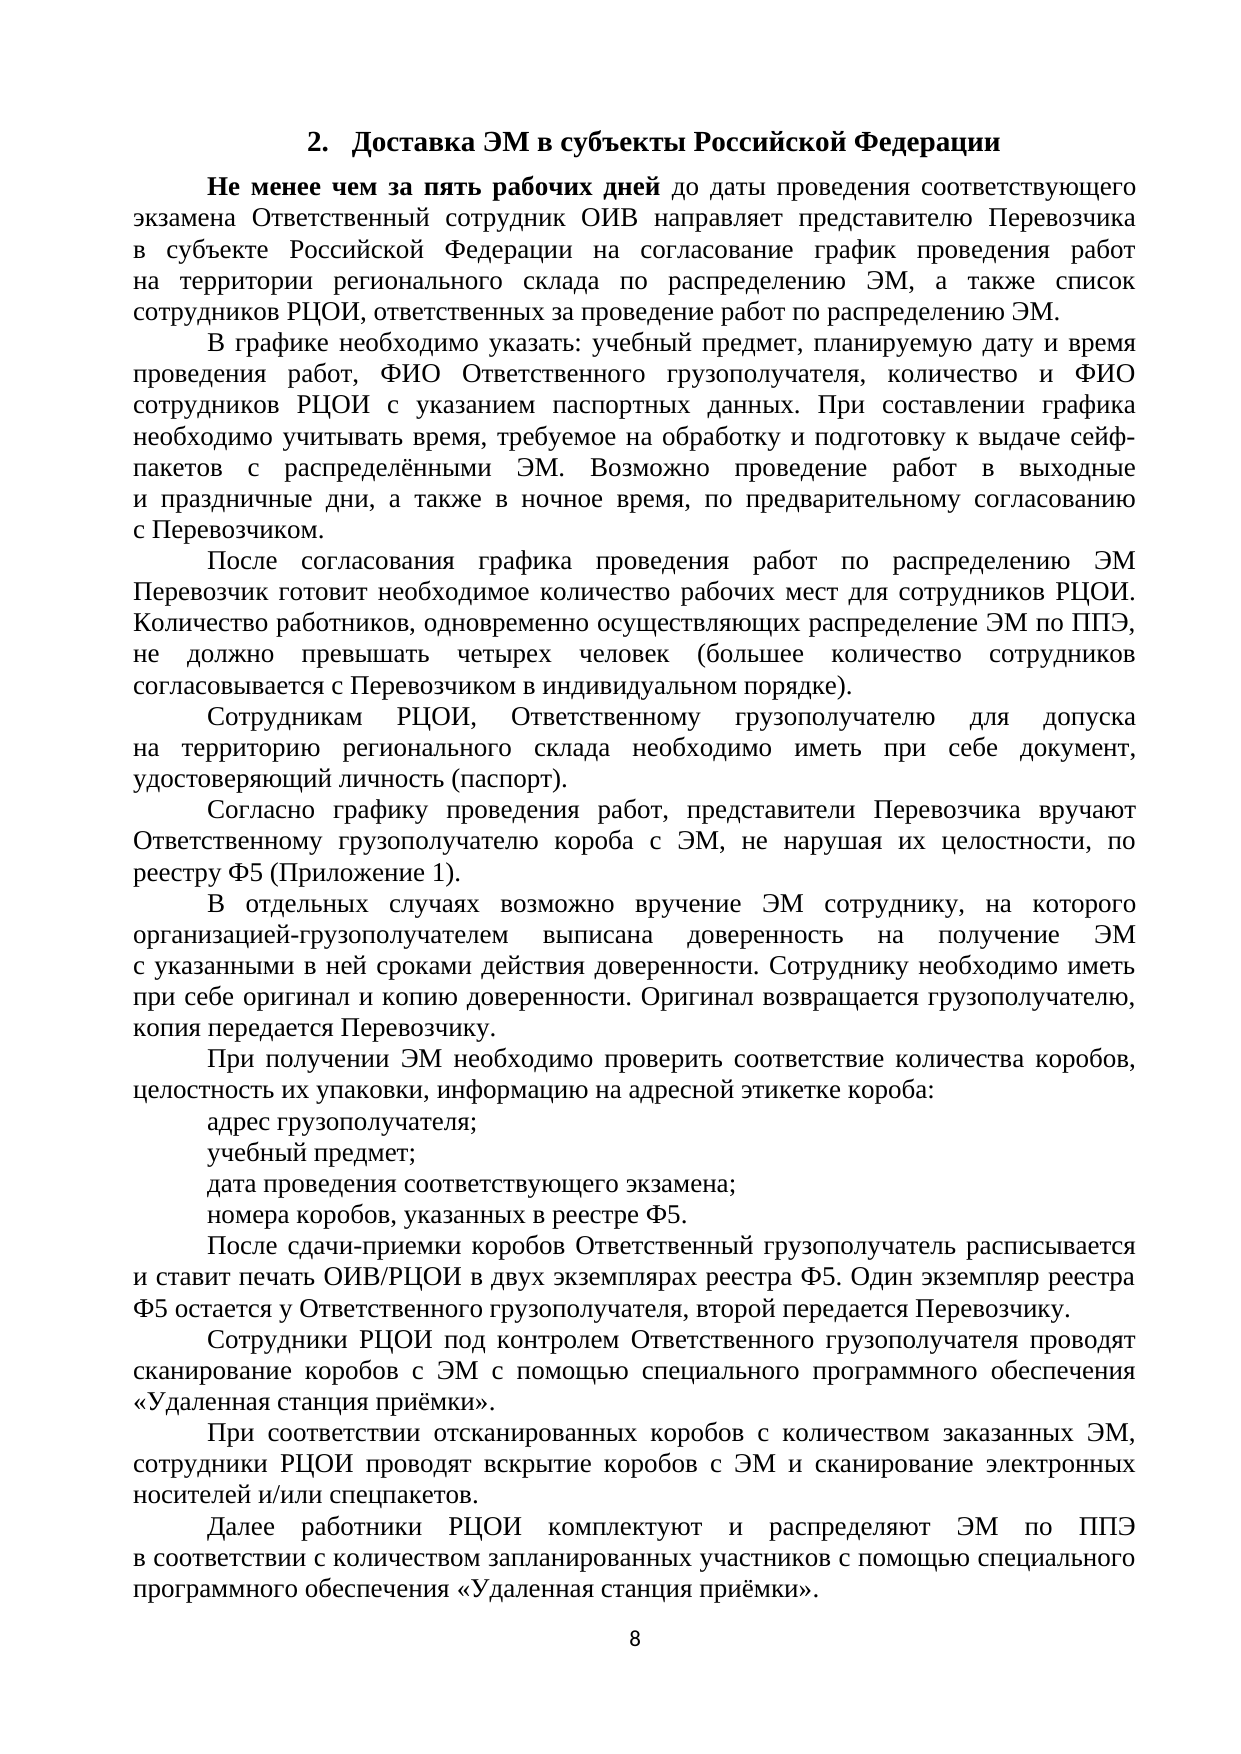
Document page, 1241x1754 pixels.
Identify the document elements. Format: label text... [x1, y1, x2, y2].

text Согласно графику проведения работ, представители Перевозчика вручают Ответственному грузополучателю короба с ЭМ, не нарушая их целостности, по реестру Ф5 (Приложение 1). [133, 793, 1137, 887]
text Сотрудникам РЦОИ, Ответственному грузополучателю для допуска на территорию регионального склада необходимо иметь при себе документ, удостоверяющий личность (паспорт). [133, 700, 1137, 793]
text В отдельных случаях возможно вручение ЭМ сотруднику, на которого организацией-грузополучателем выписана доверенность на получение ЭМ с указанными в ней сроками действия доверенности. Сотруднику необходимо иметь при себе оригинал и копию доверенности. Оригинал возвращается грузополучателю, копия передается Перевозчику. [133, 887, 1137, 1042]
list После сдачи-приемки коробов Ответственный грузополучатель расписывается и ставит печать ОИВ/РЦОИ в двух экземплярах реестра Ф5. Один экземпляр реестра Ф5 остается у Ответственного грузополучателя, второй передается Перевозчику. [133, 1229, 1137, 1323]
text При соответствии отсканированных коробов с количеством заказанных ЭМ, сотрудники РЦОИ проводят вскрытие коробов с ЭМ и сканирование электронных носителей и/или спецпакетов. [133, 1416, 1137, 1510]
text После согласования графика проведения работ по распределению ЭМ Перевозчик готовит необходимое количество рабочих мест для сотрудников РЦОИ. Количество работников, одновременно осуществляющих распределение ЭМ по ППЭ, не должно превышать четырех человек (большее количество сотрудников согласовывается с Перевозчиком в индивидуальном порядке). [133, 544, 1137, 700]
text В графике необходимо указать: учебный предмет, планируемую дату и время проведения работ, ФИО Ответственного грузополучателя, количество и ФИО сотрудников РЦОИ с указанием паспортных данных. При составлении графика необходимо учитывать время, требуемое на обработку и подготовку к выдаче сейф-пакетов с распределёнными ЭМ. Возможно проведение работ в выходные и праздничные дни, а также в ночное время, по предварительному согласованию с Перевозчиком. [133, 326, 1137, 544]
text При получении ЭМ необходимо проверить соответствие количества коробов, целостность их упаковки, информацию на адресной этикетке короба: [133, 1042, 1137, 1105]
list дата проведения соответствующего экзамена; [207, 1167, 1137, 1198]
text Далее работники РЦОИ комплектуют и распределяют ЭМ по ППЭ в соответствии с количеством запланированных участников с помощью специального программного обеспечения «Удаленная станция приёмки». [133, 1510, 1137, 1603]
text Сотрудники РЦОИ под контролем Ответственного грузополучателя проводят сканирование коробов с ЭМ с помощью специального программного обеспечения «Удаленная станция приёмки». [133, 1323, 1137, 1416]
text Не менее чем за пять рабочих дней до даты проведения соответствующего экзамена Ответственный сотрудник ОИВ направляет представителю Перевозчика в субъекте Российской Федерации на согласование график проведения работ на территории регионального склада по распределению ЭМ, а также список сотрудников РЦОИ, ответственных за проведение работ по распределению ЭМ. [133, 170, 1137, 326]
list номера коробов, указанных в реестре Ф5. [207, 1198, 1137, 1229]
subtitle Доставка ЭМ в субъекты Российской Федерации [170, 124, 1137, 158]
list учебный предмет; [207, 1136, 1137, 1167]
list адрес грузополучателя; [207, 1105, 1137, 1136]
